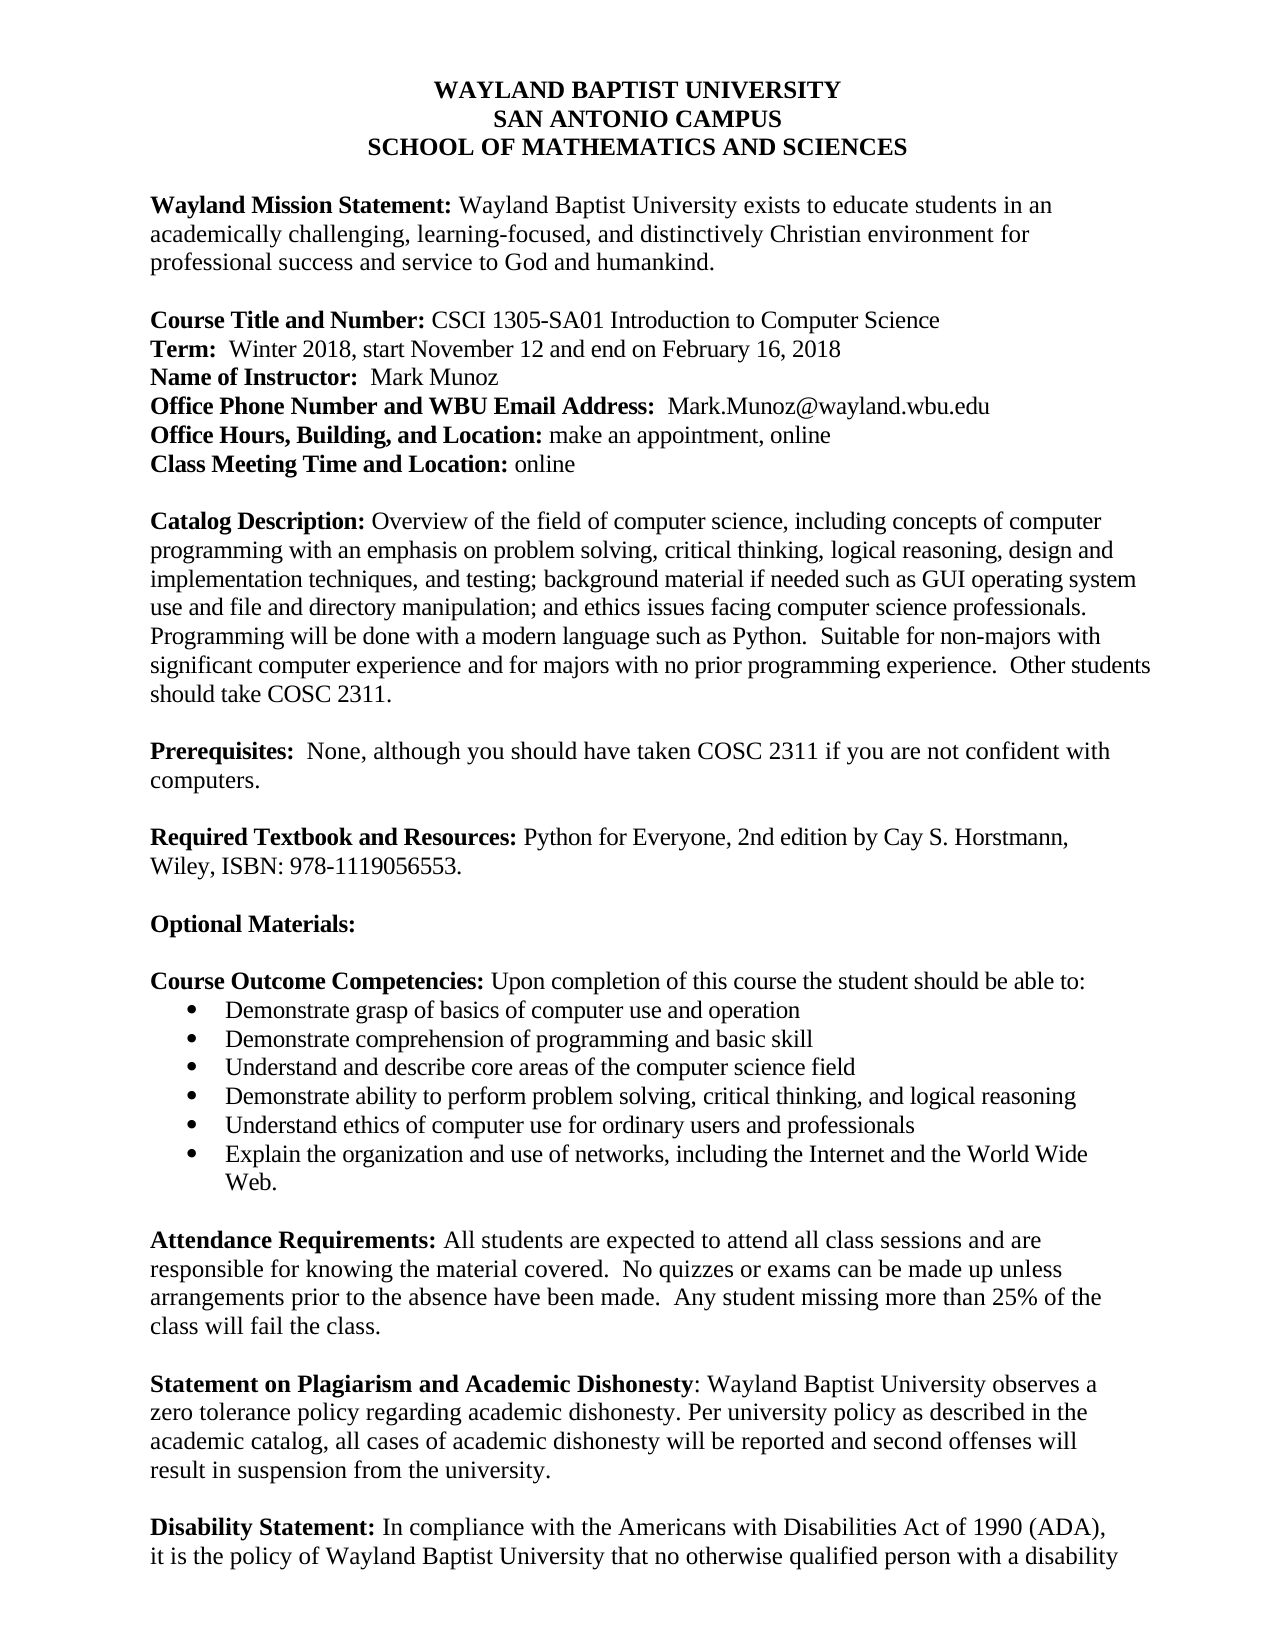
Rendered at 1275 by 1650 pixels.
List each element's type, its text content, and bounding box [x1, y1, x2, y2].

text Catalog Description: Overview of the field of computer science, including concepts of computer programming with an emphasis on problem solving, critical thinking, logical reasoning, design and implementation techniques, and testing; background material if needed such as GUI operating system use and file and directory manipulation; and ethics issues facing computer science professionals. Programming will be done with a modern language such as Python. Suitable for non-majors with significant computer experience and for majors with no prior programming experience. Other students should take COSC 2311. [150, 506, 1162, 707]
text Wayland Mission Statement: Wayland Baptist University exists to educate students in an academically challenging, learning-focused, and distinctively Christian environment for professional success and service to God and humankind. [150, 190, 1125, 276]
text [150, 1512, 1125, 1570]
text WAYLAND BAPTIST UNIVERSITY [150, 75, 1125, 104]
list Understand and describe core areas of the computer science field [187, 1052, 1125, 1081]
list Demonstrate comprehension of programming and basic skill [187, 1024, 1125, 1052]
list Understand ethics of computer use for ordinary users and professionals [187, 1110, 1125, 1139]
text SAN ANTONIO CAMPUS [150, 104, 1125, 132]
text Course Outcome Competencies: Upon completion of this course the student should be able to: [150, 966, 1125, 995]
list Demonstrate ability to perform problem solving, critical thinking, and logical reasoning [187, 1081, 1125, 1110]
text Attendance Requirements: All students are expected to attend all class sessions and are responsible for knowing the material covered. No quizzes or exams can be made up unless arrangements prior to the absence have been made. Any student missing more than 25% of the class will fail the class. [150, 1225, 1125, 1340]
text Term: Winter 2018, start November 12 and end on February 16, 2018 [150, 334, 1162, 362]
text SCHOOL OF MATHEMATICS AND SCIENCES [150, 132, 1125, 161]
text Course Title and Number: CSCI 1305-SA01 Introduction to Computer Science [150, 305, 1162, 334]
text Office Hours, Building, and Location: make an appointment, online [150, 420, 1162, 449]
text Statement on Plagiarism and Academic Dishonesty: Wayland Baptist University observes a zero tolerance policy regarding academic dishonesty. Per university policy as described in the academic catalog, all cases of academic dishonesty will be reported and second offenses will result in suspension from the university. [150, 1369, 1125, 1484]
list Demonstrate grasp of basics of computer use and operation [187, 995, 1125, 1024]
text Class Meeting Time and Location: online [150, 449, 1162, 477]
text Prerequisites: None, although you should have taken COSC 2311 if you are not confident with computers. [150, 736, 1162, 794]
text Optional Materials: [150, 909, 1125, 937]
text Name of Instructor: Mark Munoz [150, 362, 1162, 391]
text Required Textbook and Resources: Python for Everyone, 2nd edition by Cay S. Horstmann, Wiley, ISBN: 978-1119056553. [150, 822, 1125, 880]
text Office Phone Number and WBU Email Address: Mark.Munoz@wayland.wbu.edu [150, 391, 1162, 420]
list Explain the organization and use of networks, including the Internet and the World Wide Web. [187, 1139, 1125, 1196]
